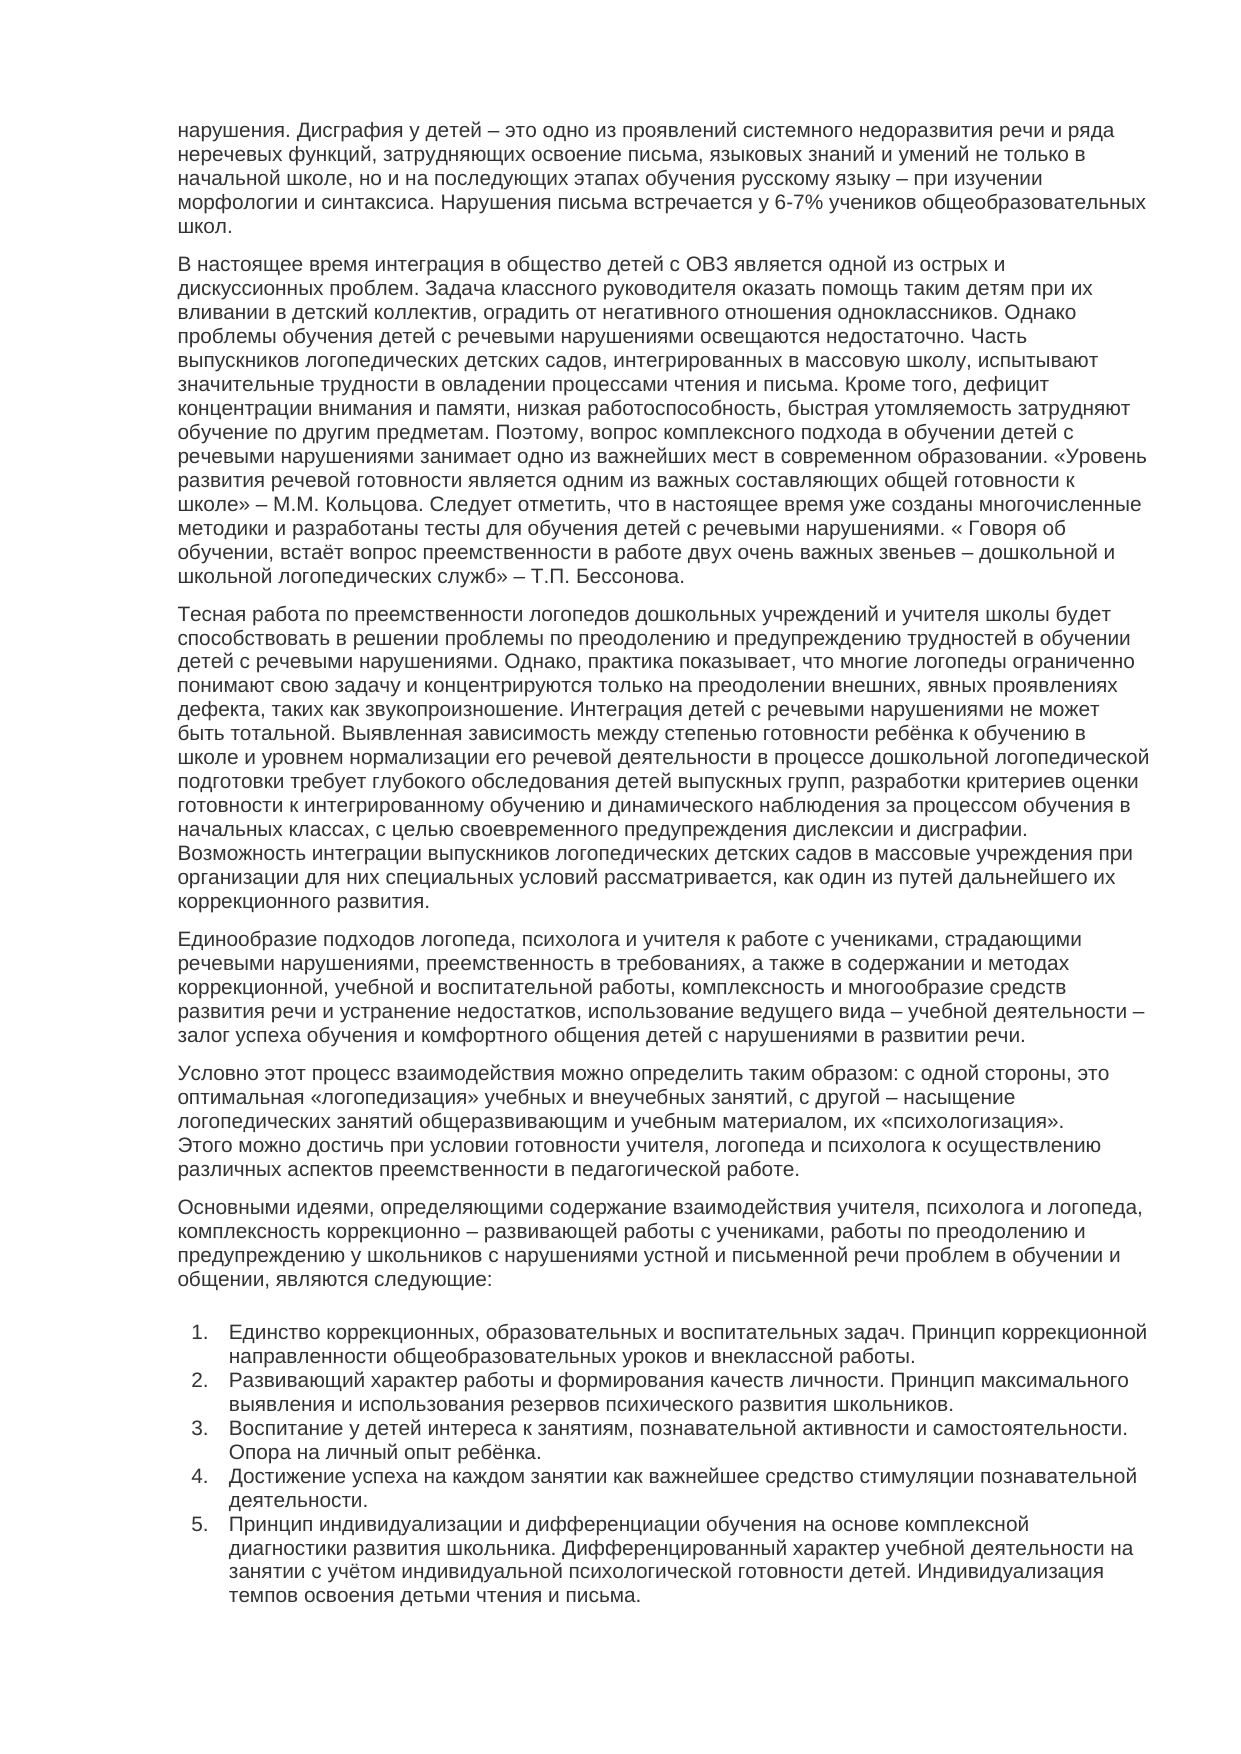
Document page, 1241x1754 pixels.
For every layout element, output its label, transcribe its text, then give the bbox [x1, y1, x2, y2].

text Условно этот процесс взаимодействия можно определить таким образом: с одной стороны, это оптимальная «логопедизация» учебных и внеучебных занятий, с другой – насыщение логопедических занятий общеразвивающим и учебным материалом, их «психологизация». Этого можно достичь при условии готовности учителя, логопеда и психолога к осуществлению различных аспектов преемственности в педагогической работе. [177, 1061, 1152, 1181]
list Принцип индивидуализации и дифференциации обучения на основе комплексной диагностики развития школьника. Дифференцированный характер учебной деятельности на занятии с учётом индивидуальной психологической готовности детей. Индивидуализация темпов освоения детьми чтения и письма. [191, 1511, 1152, 1607]
list Воспитание у детей интереса к занятиям, познавательной активности и самостоятельности. Опора на личный опыт ребёнка. [191, 1416, 1152, 1463]
text Единообразие подходов логопеда, психолога и учителя к работе с учениками, страдающими речевыми нарушениями, преемственность в требованиях, а также в содержании и методах коррекционной, учебной и воспитательной работы, комплексность и многообразие средств развития речи и устранение недостатков, использование ведущего вида – учебной деятельности – залог успеха обучения и комфортного общения детей с нарушениями в развитии речи. [177, 927, 1152, 1047]
list Развивающий характер работы и формирования качеств личности. Принцип максимального выявления и использования резервов психического развития школьников. [191, 1368, 1152, 1416]
list Единство коррекционных, образовательных и воспитательных задач. Принцип коррекционной направленности общеобразовательных уроков и внеклассной работы. [191, 1320, 1152, 1368]
text Основными идеями, определяющими содержание взаимодействия учителя, психолога и логопеда, комплексность коррекционно – развивающей работы с учениками, работы по преодолению и предупреждению у школьников с нарушениями устной и письменной речи проблем в обучении и общении, являются следующие: [177, 1195, 1152, 1291]
text Тесная работа по преемственности логопедов дошкольных учреждений и учителя школы будет способствовать в решении проблемы по преодолению и предупреждению трудностей в обучении детей с речевыми нарушениями. Однако, практика показывает, что многие логопеды ограниченно понимают свою задачу и концентрируются только на преодолении внешних, явных проявлениях дефекта, таких как звукопроизношение. Интеграция детей с речевыми нарушениями не может быть тотальной. Выявленная зависимость между степенью готовности ребёнка к обучению в школе и уровнем нормализации его речевой деятельности в процессе дошкольной логопедической подготовки требует глубокого обследования детей выпускных групп, разработки критериев оценки готовности к интегрированному обучению и динамического наблюдения за процессом обучения в начальных классах, с целью своевременного предупреждения дислексии и дисграфии. Возможность интеграции выпускников логопедических детских садов в массовые учреждения при организации для них специальных условий рассматривается, как один из путей дальнейшего их коррекционного развития. [177, 601, 1152, 913]
text В настоящее время интеграция в общество детей с ОВЗ является одной из острых и дискуссионных проблем. Задача классного руководителя оказать помощь таким детям при их вливании в детский коллектив, оградить от негативного отношения одноклассников. Однако проблемы обучения детей с речевыми нарушениями освещаются недостаточно. Часть выпускников логопедических детских садов, интегрированных в массовую школу, испытывают значительные трудности в овладении процессами чтения и письма. Кроме того, дефицит концентрации внимания и памяти, низкая работоспособность, быстрая утомляемость затрудняют обучение по другим предметам. Поэтому, вопрос комплексного подхода в обучении детей с речевыми нарушениями занимает одно из важнейших мест в современном образовании. «Уровень развития речевой готовности является одним из важных составляющих общей готовности к школе» – М.М. Кольцова. Следует отметить, что в настоящее время уже созданы многочисленные методики и разработаны тесты для обучения детей с речевыми нарушениями. « Говоря об обучении, встаёт вопрос преемственности в работе двух очень важных звеньев – дошкольной и школьной логопедических служб» – Т.П. Бессонова. [177, 252, 1152, 587]
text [177, 118, 1152, 238]
list Достижение успеха на каждом занятии как важнейшее средство стимуляции познавательной деятельности. [191, 1463, 1152, 1511]
